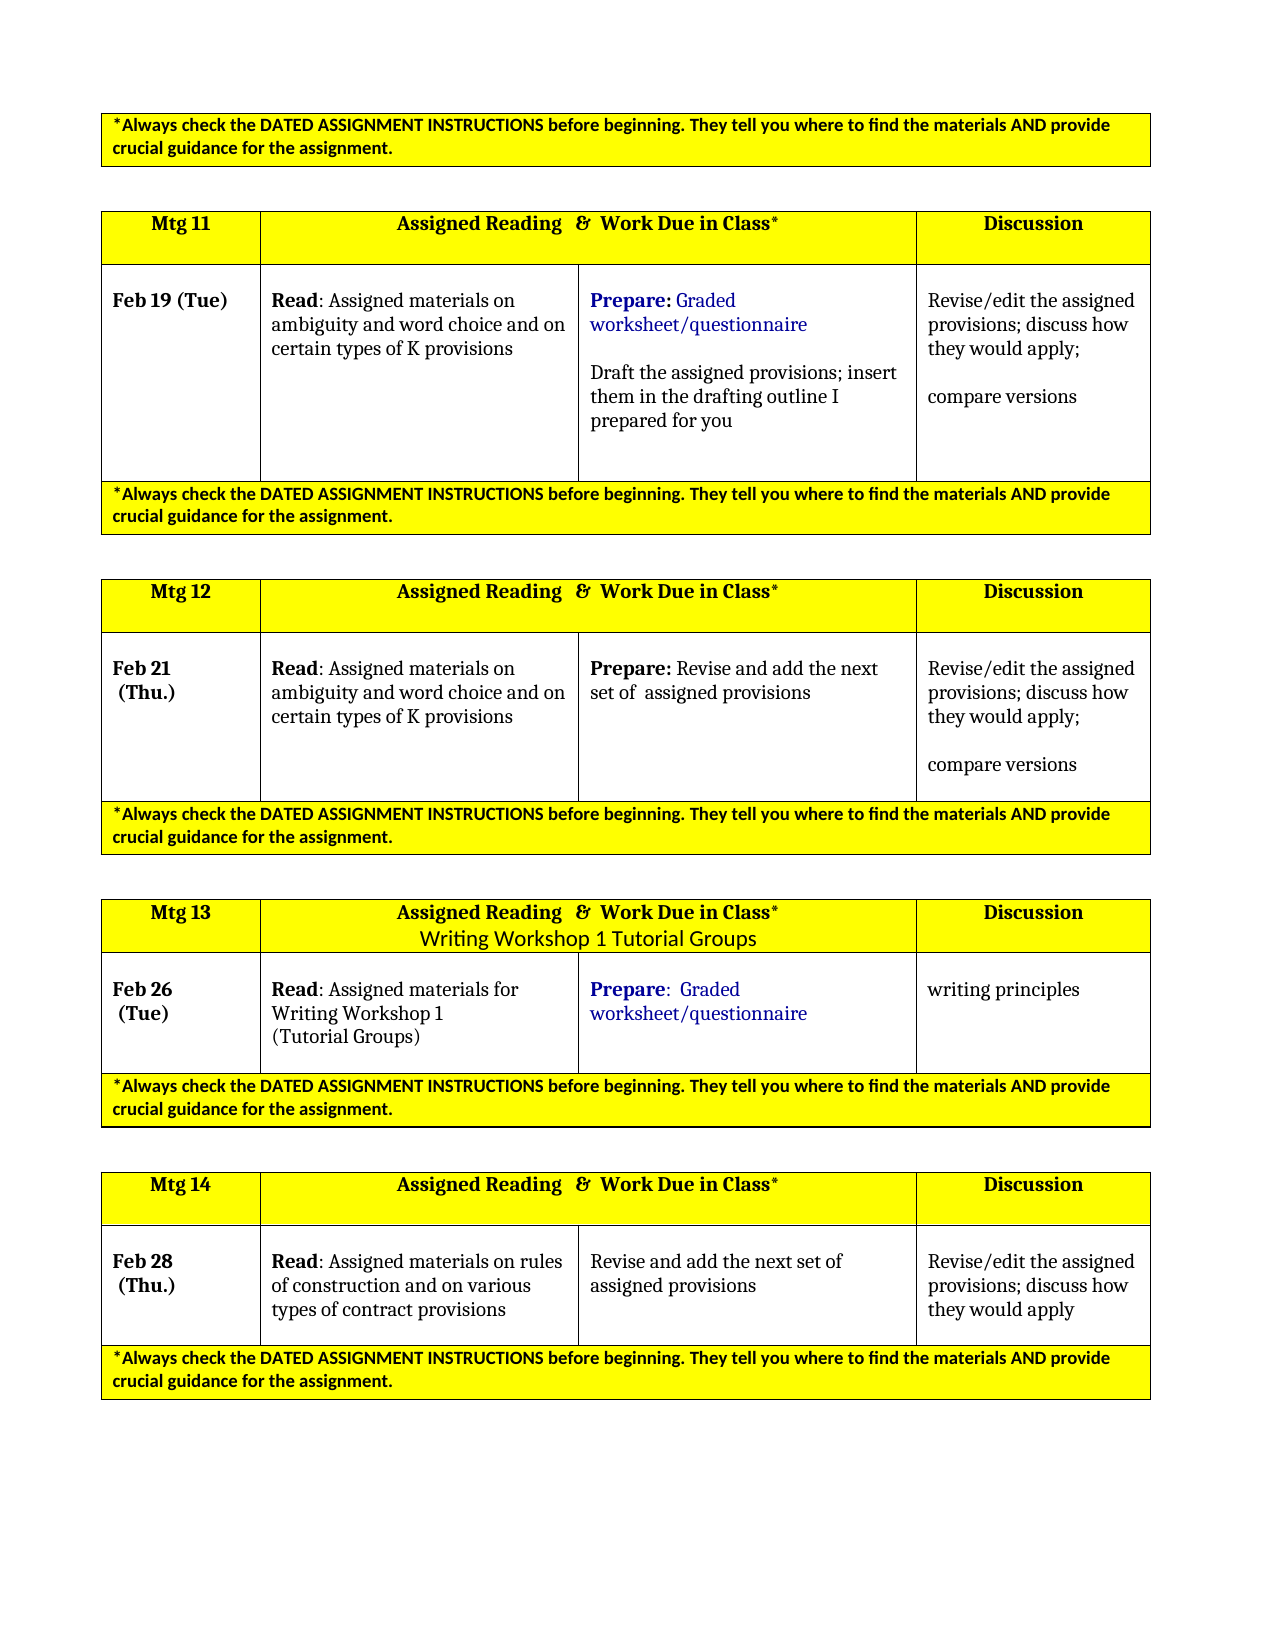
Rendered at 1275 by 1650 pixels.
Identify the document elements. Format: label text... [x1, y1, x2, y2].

table_header Mtg 14 [102, 1173, 260, 1224]
table_cell Read: Assigned materials on ambiguity and word choice and on certain types of K provisions [261, 265, 578, 481]
table_cell Feb 21 (Thu.) [102, 633, 260, 801]
table_header Assigned Reading & Work Due in Class* [261, 1173, 916, 1224]
table_cell Prepare: Graded worksheet/questionnaire [579, 953, 916, 1073]
table_cell Read: Assigned materials on rules of construction and on various types of contract provisions [261, 1226, 578, 1345]
table_header Mtg 13 [102, 900, 260, 952]
table_header Assigned Reading & Work Due in Class* [261, 212, 916, 264]
table_header Discussion [917, 900, 1150, 952]
table_header Discussion [917, 1173, 1150, 1224]
table_cell Revise/edit the assigned provisions; discuss how they would apply [917, 1226, 1150, 1345]
table_cell Feb 28 (Thu.) [102, 1226, 260, 1345]
table_cell Prepare: Graded worksheet/questionnaire Draft the assigned provisions; insert them in the drafting outline I prepared for you [579, 265, 916, 481]
table_header Mtg 11 [102, 212, 260, 264]
table_cell Feb 19 (Tue) [102, 265, 260, 481]
table_header Discussion [917, 580, 1150, 632]
table_header Assigned Reading & Work Due in Class* [261, 580, 916, 632]
table_cell Revise/edit the assigned provisions; discuss how they would apply; compare versions [917, 633, 1150, 801]
table_cell writing principles [917, 953, 1150, 1073]
table_cell Read: Assigned materials on ambiguity and word choice and on certain types of K provisions [261, 633, 578, 801]
table_cell Revise/edit the assigned provisions; discuss how they would apply; compare versions [917, 265, 1150, 481]
table_header Mtg 12 [102, 580, 260, 632]
table_header Discussion [917, 212, 1150, 264]
table_cell Read: Assigned materials for Writing Workshop 1 (Tutorial Groups) [261, 953, 578, 1073]
table_cell Feb 26 (Tue) [102, 953, 260, 1073]
table_cell Revise and add the next set of assigned provisions [579, 1226, 916, 1345]
table_header Assigned Reading & Work Due in Class* Writing Workshop 1 Tutorial Groups [261, 900, 916, 952]
table_cell Prepare: Revise and add the next set of assigned provisions [579, 633, 916, 801]
